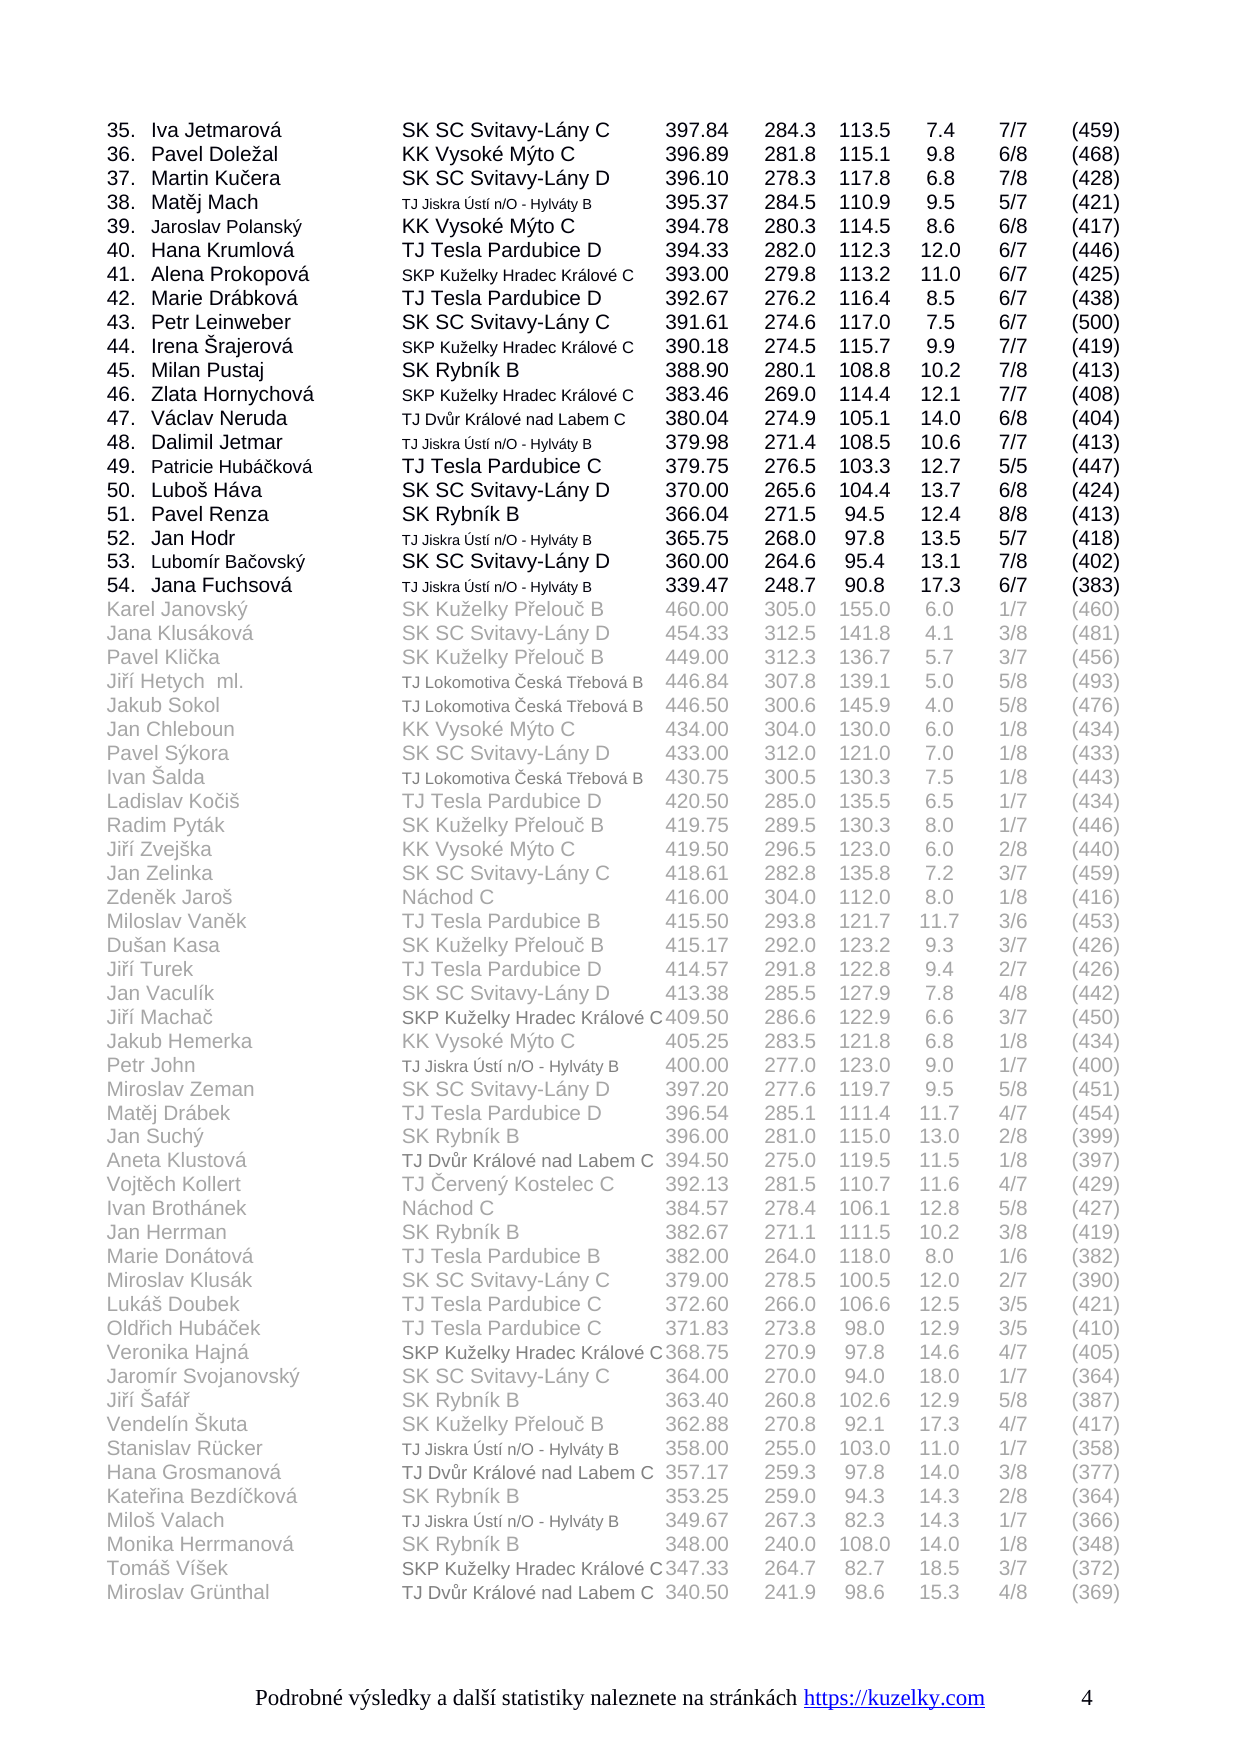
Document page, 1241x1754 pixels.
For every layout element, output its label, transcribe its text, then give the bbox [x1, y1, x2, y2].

text Jiří Hetych ml. TJ Lokomotiva Česká Třebová B 446.84 307.8 139.1 5.0 5/8 (493) [106, 669, 1134, 693]
text Ivan Šalda TJ Lokomotiva Česká Třebová B 430.75 300.5 130.3 7.5 1/8 (443) [106, 765, 1134, 789]
text 47. Václav Neruda TJ Dvůr Králové nad Labem C 380.04 274.9 105.1 14.0 6/8 (404) [106, 406, 1134, 429]
text Jiří Machač SKP Kuželky Hradec Králové C 409.50 286.6 122.9 6.6 3/7 (450) [106, 1004, 1134, 1028]
text Miroslav Klusák SK SC Svitavy-Lány C 379.00 278.5 100.5 12.0 2/7 (390) [106, 1268, 1134, 1292]
text 46. Zlata Hornychová SKP Kuželky Hradec Králové C 383.46 269.0 114.4 12.1 7/7 (408) [106, 382, 1134, 406]
text Jiří Zvejška KK Vysoké Mýto C 419.50 296.5 123.0 6.0 2/8 (440) [106, 837, 1134, 861]
text Marie Donátová TJ Tesla Pardubice B 382.00 264.0 118.0 8.0 1/6 (382) [106, 1244, 1134, 1268]
text 44. Irena Šrajerová SKP Kuželky Hradec Králové C 390.18 274.5 115.7 9.9 7/7 (419) [106, 334, 1134, 358]
text 54. Jana Fuchsová TJ Jiskra Ústí n/O - Hylváty B 339.47 248.7 90.8 17.3 6/7 (383) [106, 573, 1134, 597]
text Jana Klusáková SK SC Svitavy-Lány D 454.33 312.5 141.8 4.1 3/8 (481) [106, 621, 1134, 645]
text Zdeněk Jaroš Náchod C 416.00 304.0 112.0 8.0 1/8 (416) [106, 885, 1134, 909]
text 39. Jaroslav Polanský KK Vysoké Mýto C 394.78 280.3 114.5 8.6 6/8 (417) [106, 214, 1134, 238]
text 52. Jan Hodr TJ Jiskra Ústí n/O - Hylváty B 365.75 268.0 97.8 13.5 5/7 (418) [106, 525, 1134, 549]
text Matěj Drábek TJ Tesla Pardubice D 396.54 285.1 111.4 11.7 4/7 (454) [106, 1100, 1134, 1124]
text 37. Martin Kučera SK SC Svitavy-Lány D 396.10 278.3 117.8 6.8 7/8 (428) [106, 166, 1134, 190]
text Karel Janovský SK Kuželky Přelouč B 460.00 305.0 155.0 6.0 1/7 (460) [106, 597, 1134, 621]
text Vendelín Škuta SK Kuželky Přelouč B 362.88 270.8 92.1 17.3 4/7 (417) [106, 1412, 1134, 1436]
text Vojtěch Kollert TJ Červený Kostelec C 392.13 281.5 110.7 11.6 4/7 (429) [106, 1172, 1134, 1196]
text 35. Iva Jetmarová SK SC Svitavy-Lány C 397.84 284.3 113.5 7.4 7/7 (459) [106, 118, 1134, 142]
text 53. Lubomír Bačovský SK SC Svitavy-Lány D 360.00 264.6 95.4 13.1 7/8 (402) [106, 549, 1134, 573]
text Oldřich Hubáček TJ Tesla Pardubice C 371.83 273.8 98.0 12.9 3/5 (410) [106, 1316, 1134, 1340]
text 48. Dalimil Jetmar TJ Jiskra Ústí n/O - Hylváty B 379.98 271.4 108.5 10.6 7/7 (413) [106, 429, 1134, 453]
text Tomáš Víšek SKP Kuželky Hradec Králové C 347.33 264.7 82.7 18.5 3/7 (372) [106, 1556, 1134, 1579]
text Ivan Brothánek Náchod C 384.57 278.4 106.1 12.8 5/8 (427) [106, 1196, 1134, 1220]
text Jan Herrman SK Rybník B 382.67 271.1 111.5 10.2 3/8 (419) [106, 1220, 1134, 1244]
text Miroslav Zeman SK SC Svitavy-Lány D 397.20 277.6 119.7 9.5 5/8 (451) [106, 1076, 1134, 1100]
text Aneta Klustová TJ Dvůr Králové nad Labem C 394.50 275.0 119.5 11.5 1/8 (397) [106, 1148, 1134, 1172]
text Jakub Hemerka KK Vysoké Mýto C 405.25 283.5 121.8 6.8 1/8 (434) [106, 1028, 1134, 1052]
text Jiří Šafář SK Rybník B 363.40 260.8 102.6 12.9 5/8 (387) [106, 1388, 1134, 1412]
text Pavel Klička SK Kuželky Přelouč B 449.00 312.3 136.7 5.7 3/7 (456) [106, 645, 1134, 669]
text Ladislav Kočiš TJ Tesla Pardubice D 420.50 285.0 135.5 6.5 1/7 (434) [106, 789, 1134, 813]
text Petr John TJ Jiskra Ústí n/O - Hylváty B 400.00 277.0 123.0 9.0 1/7 (400) [106, 1052, 1134, 1076]
text Radim Pyták SK Kuželky Přelouč B 419.75 289.5 130.3 8.0 1/7 (446) [106, 813, 1134, 837]
text 41. Alena Prokopová SKP Kuželky Hradec Králové C 393.00 279.8 113.2 11.0 6/7 (425) [106, 262, 1134, 286]
text Dušan Kasa SK Kuželky Přelouč B 415.17 292.0 123.2 9.3 3/7 (426) [106, 933, 1134, 957]
text Jiří Turek TJ Tesla Pardubice D 414.57 291.8 122.8 9.4 2/7 (426) [106, 957, 1134, 981]
text 49. Patricie Hubáčková TJ Tesla Pardubice C 379.75 276.5 103.3 12.7 5/5 (447) [106, 453, 1134, 477]
text 36. Pavel Doležal KK Vysoké Mýto C 396.89 281.8 115.1 9.8 6/8 (468) [106, 142, 1134, 166]
text Kateřina Bezdíčková SK Rybník B 353.25 259.0 94.3 14.3 2/8 (364) [106, 1484, 1134, 1508]
text 40. Hana Krumlová TJ Tesla Pardubice D 394.33 282.0 112.3 12.0 6/7 (446) [106, 238, 1134, 262]
text Stanislav Rücker TJ Jiskra Ústí n/O - Hylváty B 358.00 255.0 103.0 11.0 1/7 (358) [106, 1436, 1134, 1460]
text Miroslav Grünthal TJ Dvůr Králové nad Labem C 340.50 241.9 98.6 15.3 4/8 (369) [106, 1579, 1134, 1603]
text Jan Vaculík SK SC Svitavy-Lány D 413.38 285.5 127.9 7.8 4/8 (442) [106, 981, 1134, 1004]
text Monika Herrmanová SK Rybník B 348.00 240.0 108.0 14.0 1/8 (348) [106, 1532, 1134, 1556]
text Jaromír Svojanovský SK SC Svitavy-Lány C 364.00 270.0 94.0 18.0 1/7 (364) [106, 1364, 1134, 1388]
text Lukáš Doubek TJ Tesla Pardubice C 372.60 266.0 106.6 12.5 3/5 (421) [106, 1292, 1134, 1316]
text 42. Marie Drábková TJ Tesla Pardubice D 392.67 276.2 116.4 8.5 6/7 (438) [106, 286, 1134, 310]
text 43. Petr Leinweber SK SC Svitavy-Lány C 391.61 274.6 117.0 7.5 6/7 (500) [106, 310, 1134, 334]
text Hana Grosmanová TJ Dvůr Králové nad Labem C 357.17 259.3 97.8 14.0 3/8 (377) [106, 1460, 1134, 1484]
text 51. Pavel Renza SK Rybník B 366.04 271.5 94.5 12.4 8/8 (413) [106, 501, 1134, 525]
text Jan Zelinka SK SC Svitavy-Lány C 418.61 282.8 135.8 7.2 3/7 (459) [106, 861, 1134, 885]
text Jan Suchý SK Rybník B 396.00 281.0 115.0 13.0 2/8 (399) [106, 1124, 1134, 1148]
text Veronika Hajná SKP Kuželky Hradec Králové C 368.75 270.9 97.8 14.6 4/7 (405) [106, 1340, 1134, 1364]
text 50. Luboš Háva SK SC Svitavy-Lány D 370.00 265.6 104.4 13.7 6/8 (424) [106, 477, 1134, 501]
text Pavel Sýkora SK SC Svitavy-Lány D 433.00 312.0 121.0 7.0 1/8 (433) [106, 741, 1134, 765]
text Miloslav Vaněk TJ Tesla Pardubice B 415.50 293.8 121.7 11.7 3/6 (453) [106, 909, 1134, 933]
text 38. Matěj Mach TJ Jiskra Ústí n/O - Hylváty B 395.37 284.5 110.9 9.5 5/7 (421) [106, 190, 1134, 214]
text 45. Milan Pustaj SK Rybník B 388.90 280.1 108.8 10.2 7/8 (413) [106, 358, 1134, 382]
text Jakub Sokol TJ Lokomotiva Česká Třebová B 446.50 300.6 145.9 4.0 5/8 (476) [106, 693, 1134, 717]
text Jan Chleboun KK Vysoké Mýto C 434.00 304.0 130.0 6.0 1/8 (434) [106, 717, 1134, 741]
text Miloš Valach TJ Jiskra Ústí n/O - Hylváty B 349.67 267.3 82.3 14.3 1/7 (366) [106, 1508, 1134, 1532]
